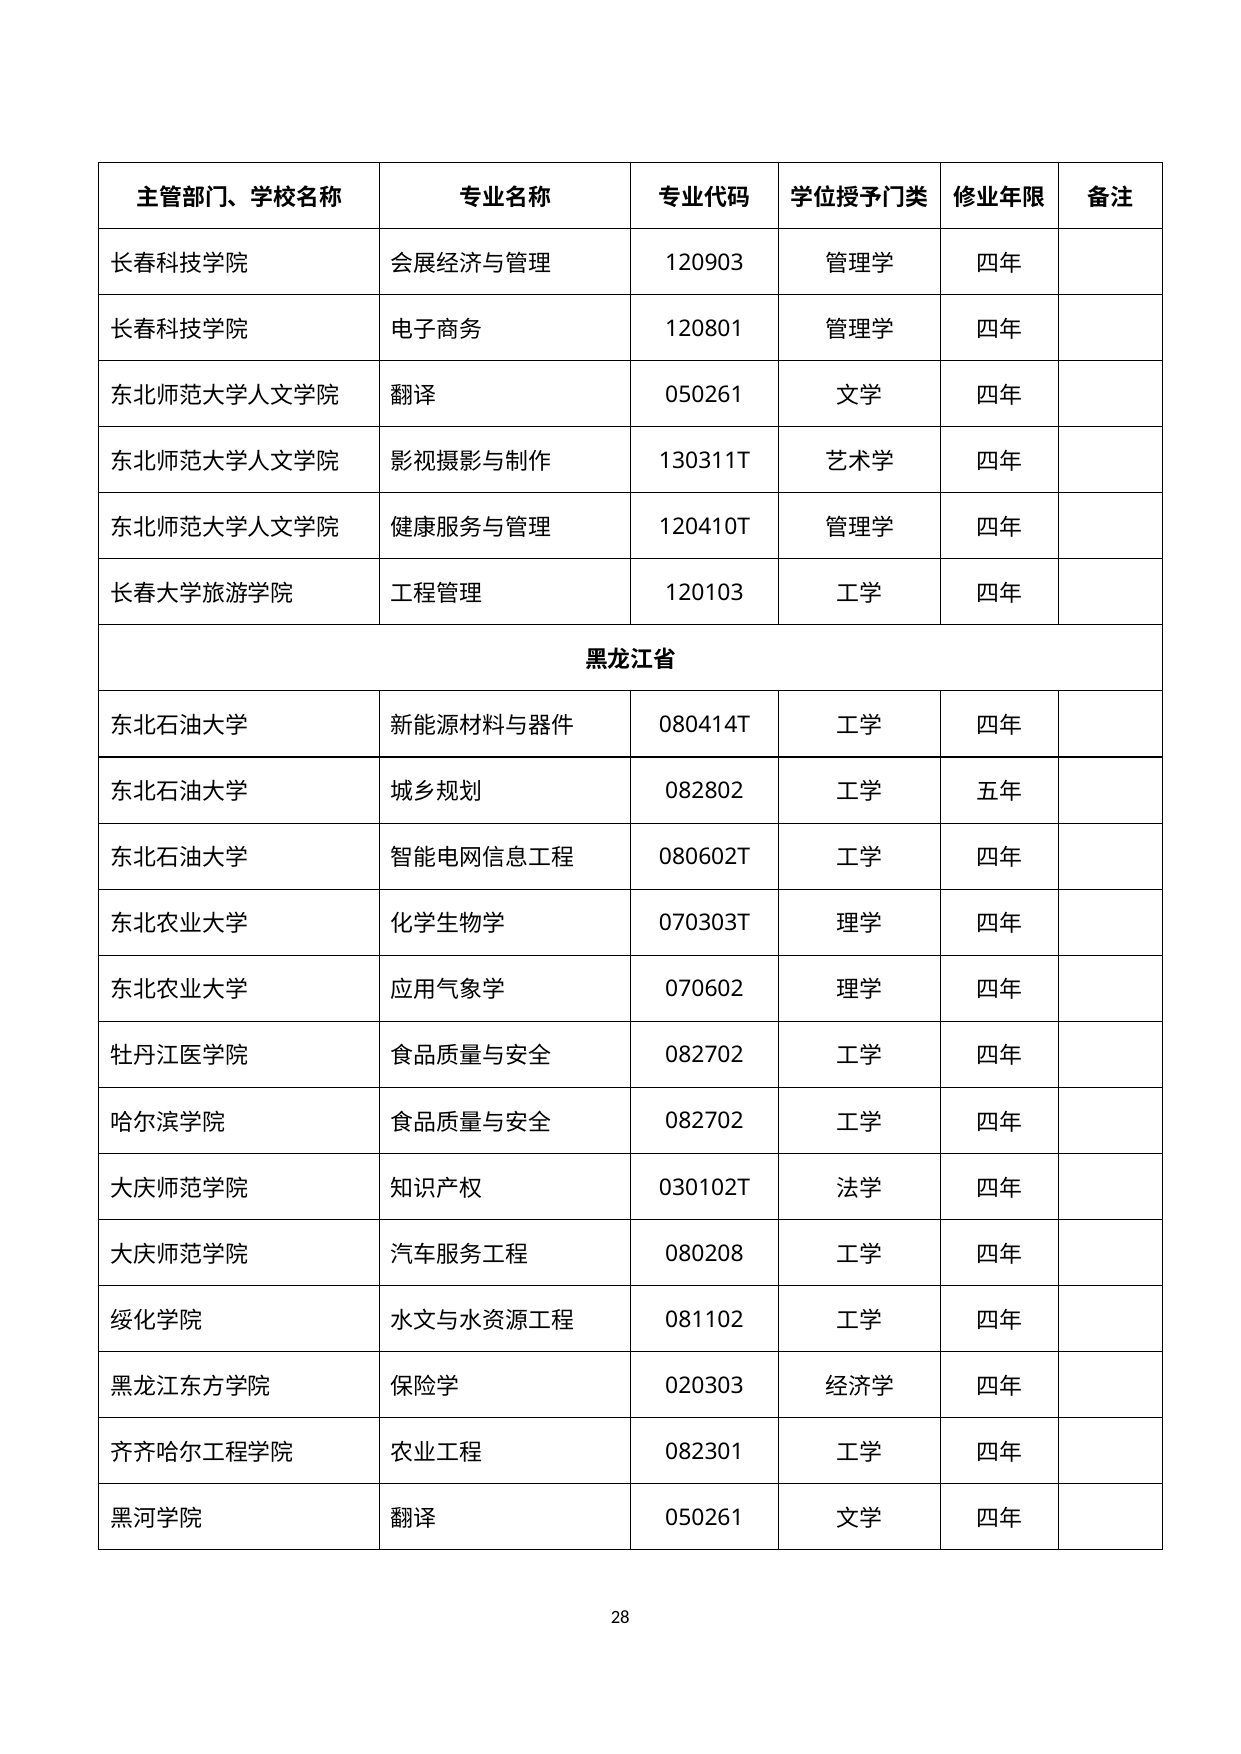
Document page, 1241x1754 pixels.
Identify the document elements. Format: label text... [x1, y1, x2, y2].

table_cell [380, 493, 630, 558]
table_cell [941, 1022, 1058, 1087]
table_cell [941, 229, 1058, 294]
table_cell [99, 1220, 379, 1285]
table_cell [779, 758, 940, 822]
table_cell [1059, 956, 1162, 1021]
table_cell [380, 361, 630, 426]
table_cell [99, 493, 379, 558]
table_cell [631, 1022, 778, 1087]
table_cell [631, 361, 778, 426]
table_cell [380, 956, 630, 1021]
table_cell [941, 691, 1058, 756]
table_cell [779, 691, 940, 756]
table_header 修业年限 [941, 163, 1058, 228]
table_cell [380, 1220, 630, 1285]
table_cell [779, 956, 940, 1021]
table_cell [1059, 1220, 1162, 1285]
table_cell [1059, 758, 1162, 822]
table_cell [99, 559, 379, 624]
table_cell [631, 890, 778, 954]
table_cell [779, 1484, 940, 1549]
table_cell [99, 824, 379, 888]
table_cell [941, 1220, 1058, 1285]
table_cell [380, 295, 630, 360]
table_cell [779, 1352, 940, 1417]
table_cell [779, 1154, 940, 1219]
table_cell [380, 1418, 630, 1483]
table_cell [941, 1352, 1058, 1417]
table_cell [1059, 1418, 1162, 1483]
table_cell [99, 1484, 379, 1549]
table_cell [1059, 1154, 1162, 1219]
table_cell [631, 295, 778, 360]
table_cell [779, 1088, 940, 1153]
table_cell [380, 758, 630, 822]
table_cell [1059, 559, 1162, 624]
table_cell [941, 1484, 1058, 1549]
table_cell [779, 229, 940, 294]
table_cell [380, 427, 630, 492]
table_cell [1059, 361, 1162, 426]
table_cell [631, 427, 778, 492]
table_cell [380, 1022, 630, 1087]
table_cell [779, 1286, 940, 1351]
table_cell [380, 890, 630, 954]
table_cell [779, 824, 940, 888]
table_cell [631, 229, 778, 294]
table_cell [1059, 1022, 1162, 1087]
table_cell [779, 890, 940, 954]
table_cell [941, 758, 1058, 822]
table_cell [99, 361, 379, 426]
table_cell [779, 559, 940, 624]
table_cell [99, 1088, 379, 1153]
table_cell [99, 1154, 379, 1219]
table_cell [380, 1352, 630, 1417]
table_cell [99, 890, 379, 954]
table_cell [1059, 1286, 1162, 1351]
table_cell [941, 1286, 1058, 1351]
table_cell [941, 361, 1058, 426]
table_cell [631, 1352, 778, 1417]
table_header 主管部门、学校名称 [99, 163, 379, 228]
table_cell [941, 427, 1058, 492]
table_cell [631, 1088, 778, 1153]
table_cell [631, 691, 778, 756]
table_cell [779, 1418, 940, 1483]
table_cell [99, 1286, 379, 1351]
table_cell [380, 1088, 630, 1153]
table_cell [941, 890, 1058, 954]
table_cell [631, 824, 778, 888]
table_header 专业名称 [380, 163, 630, 228]
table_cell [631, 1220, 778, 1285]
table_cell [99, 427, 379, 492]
table_header 备注 [1059, 163, 1162, 228]
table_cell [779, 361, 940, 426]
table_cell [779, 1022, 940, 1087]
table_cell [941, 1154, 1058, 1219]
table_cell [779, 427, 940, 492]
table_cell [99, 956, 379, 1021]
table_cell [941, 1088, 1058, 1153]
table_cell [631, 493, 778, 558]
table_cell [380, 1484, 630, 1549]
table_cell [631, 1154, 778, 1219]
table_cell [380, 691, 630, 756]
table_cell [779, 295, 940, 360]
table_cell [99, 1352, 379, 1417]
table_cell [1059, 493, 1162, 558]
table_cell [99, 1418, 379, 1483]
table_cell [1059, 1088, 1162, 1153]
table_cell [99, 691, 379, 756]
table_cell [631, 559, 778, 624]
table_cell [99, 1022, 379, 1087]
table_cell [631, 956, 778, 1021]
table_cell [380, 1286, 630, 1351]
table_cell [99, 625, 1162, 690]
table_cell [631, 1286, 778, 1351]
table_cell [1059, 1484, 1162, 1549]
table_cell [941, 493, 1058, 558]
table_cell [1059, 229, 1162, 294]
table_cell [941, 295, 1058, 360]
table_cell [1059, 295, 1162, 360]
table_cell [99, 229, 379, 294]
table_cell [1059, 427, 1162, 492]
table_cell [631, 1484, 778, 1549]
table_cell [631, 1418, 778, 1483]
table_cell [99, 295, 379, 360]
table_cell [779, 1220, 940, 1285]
table_header 学位授予门类 [779, 163, 940, 228]
table_header 专业代码 [631, 163, 778, 228]
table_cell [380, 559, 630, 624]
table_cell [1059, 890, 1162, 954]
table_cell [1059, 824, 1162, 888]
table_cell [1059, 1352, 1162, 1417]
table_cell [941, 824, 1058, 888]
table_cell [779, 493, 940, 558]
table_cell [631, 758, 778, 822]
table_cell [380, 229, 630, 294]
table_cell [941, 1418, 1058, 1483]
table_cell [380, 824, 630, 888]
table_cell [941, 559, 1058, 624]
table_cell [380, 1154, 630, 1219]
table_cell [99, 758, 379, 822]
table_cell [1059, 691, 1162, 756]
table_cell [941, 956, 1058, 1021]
